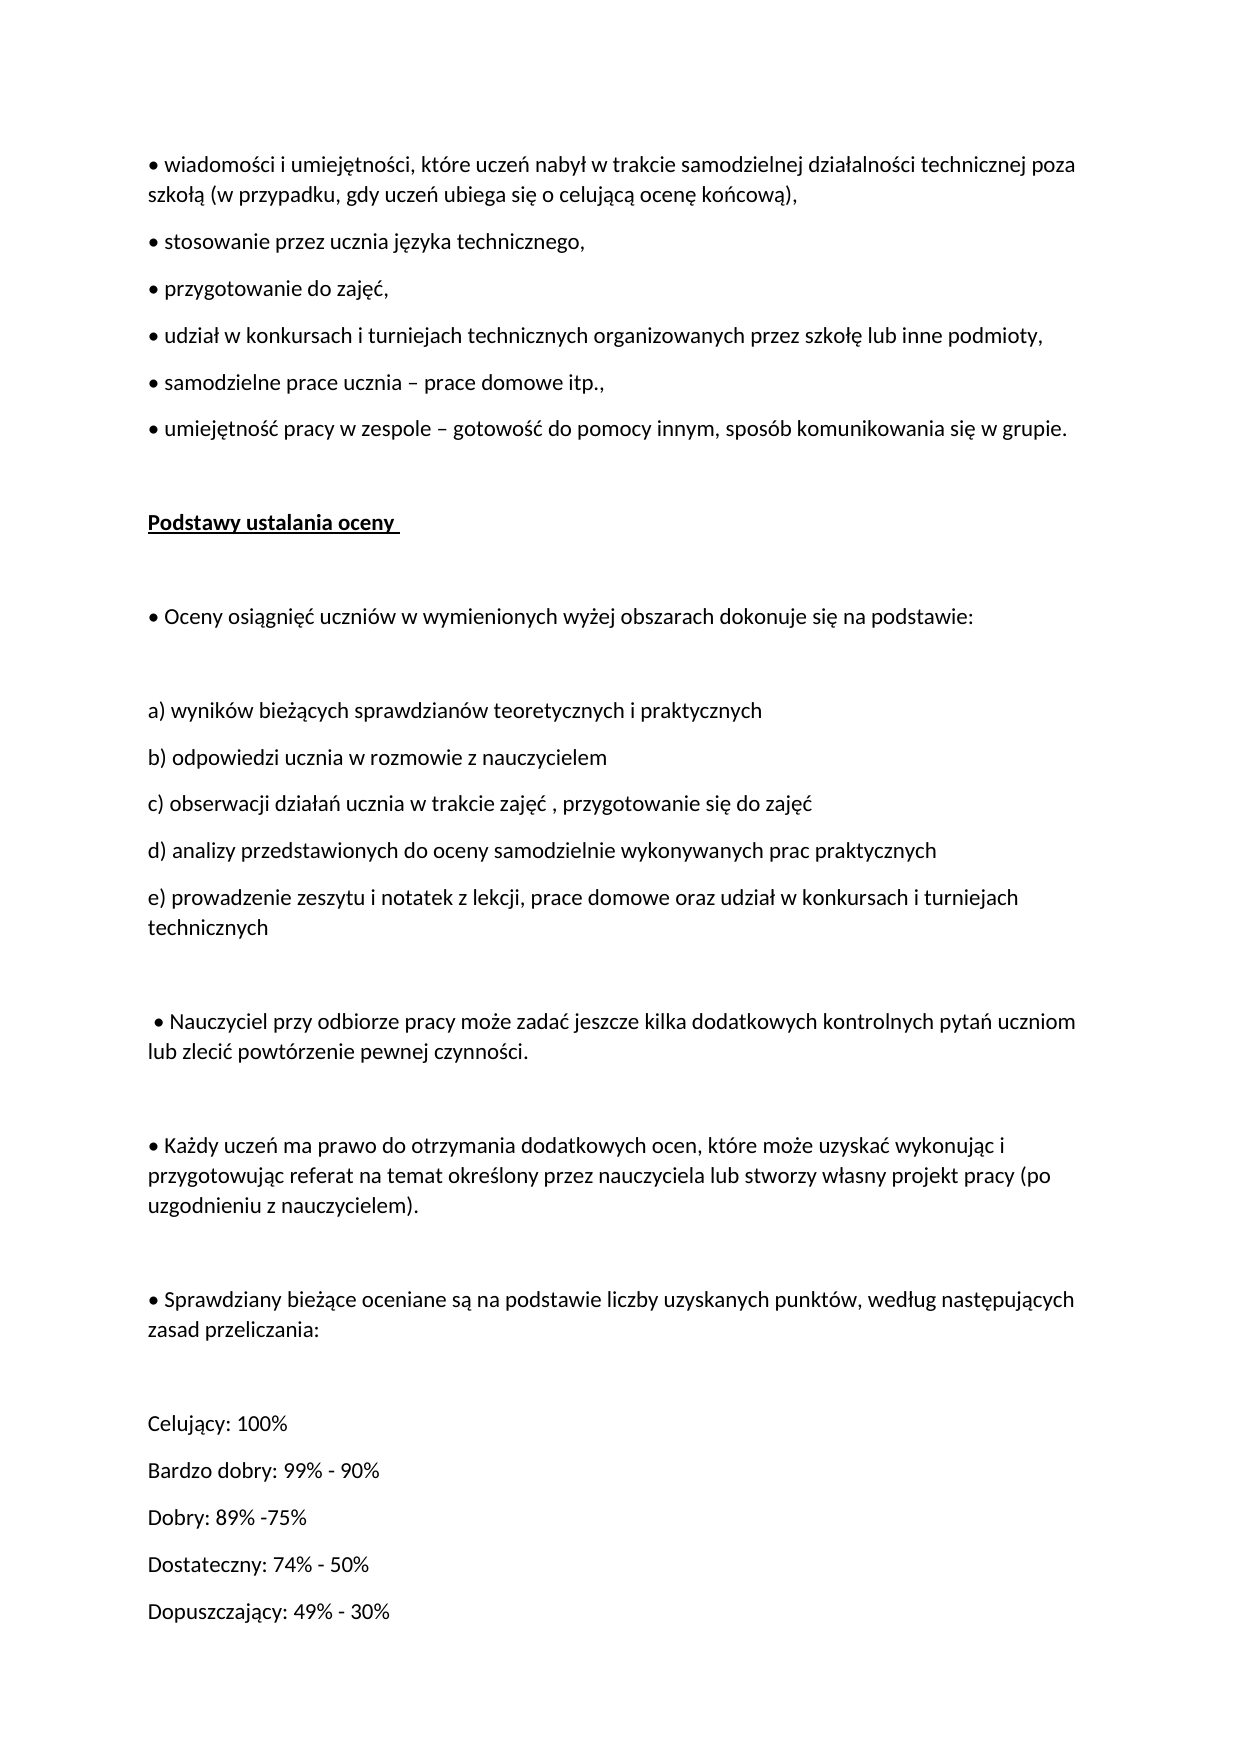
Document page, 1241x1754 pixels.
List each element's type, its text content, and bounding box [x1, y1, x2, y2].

text • Oceny osiągnięć uczniów w wymienionych wyżej obszarach dokonuje się na podstawie: [148, 602, 1092, 630]
text Dobry: 89% -75% [148, 1503, 1092, 1531]
text Bardzo dobry: 99% - 90% [148, 1456, 1092, 1484]
text b) odpowiedzi ucznia w rozmowie z nauczycielem [148, 743, 1092, 771]
text • stosowanie przez ucznia języka technicznego, [148, 227, 1092, 255]
text Dopuszczający: 49% - 30% [148, 1597, 1092, 1625]
text d) analizy przedstawionych do oceny samodzielnie wykonywanych prac praktycznych [148, 836, 1092, 864]
text Podstawy ustalania oceny [148, 508, 1092, 536]
text c) obserwacji działań ucznia w trakcie zajęć , przygotowanie się do zajęć [148, 789, 1092, 818]
text • Każdy uczeń ma prawo do otrzymania dodatkowych ocen, które może uzyskać wykonując i przygotowując referat na temat określony przez nauczyciela lub stworzy własny projekt pracy (po uzgodnieniu z nauczycielem). [148, 1131, 1092, 1220]
text • Sprawdziany bieżące oceniane są na podstawie liczby uzyskanych punktów, według następujących zasad przeliczania: [148, 1285, 1092, 1344]
text • przygotowanie do zajęć, [148, 274, 1092, 302]
text • umiejętność pracy w zespole – gotowość do pomocy innym, sposób komunikowania się w grupie. [148, 414, 1092, 443]
text Celujący: 100% [148, 1409, 1092, 1437]
text Dostateczny: 74% - 50% [148, 1550, 1092, 1578]
text • Nauczyciel przy odbiorze pracy może zadać jeszcze kilka dodatkowych kontrolnych pytań uczniom lub zlecić powtórzenie pewnej czynności. [148, 1007, 1092, 1066]
text e) prowadzenie zeszytu i notatek z lekcji, prace domowe oraz udział w konkursach i turniejach technicznych [148, 883, 1092, 942]
text • wiadomości i umiejętności, które uczeń nabył w trakcie samodzielnej działalności technicznej poza szkołą (w przypadku, gdy uczeń ubiega się o celującą ocenę końcową), [148, 150, 1092, 208]
text • samodzielne prace ucznia – prace domowe itp., [148, 368, 1092, 396]
text a) wyników bieżących sprawdzianów teoretycznych i praktycznych [148, 696, 1092, 724]
text • udział w konkursach i turniejach technicznych organizowanych przez szkołę lub inne podmioty, [148, 321, 1092, 349]
